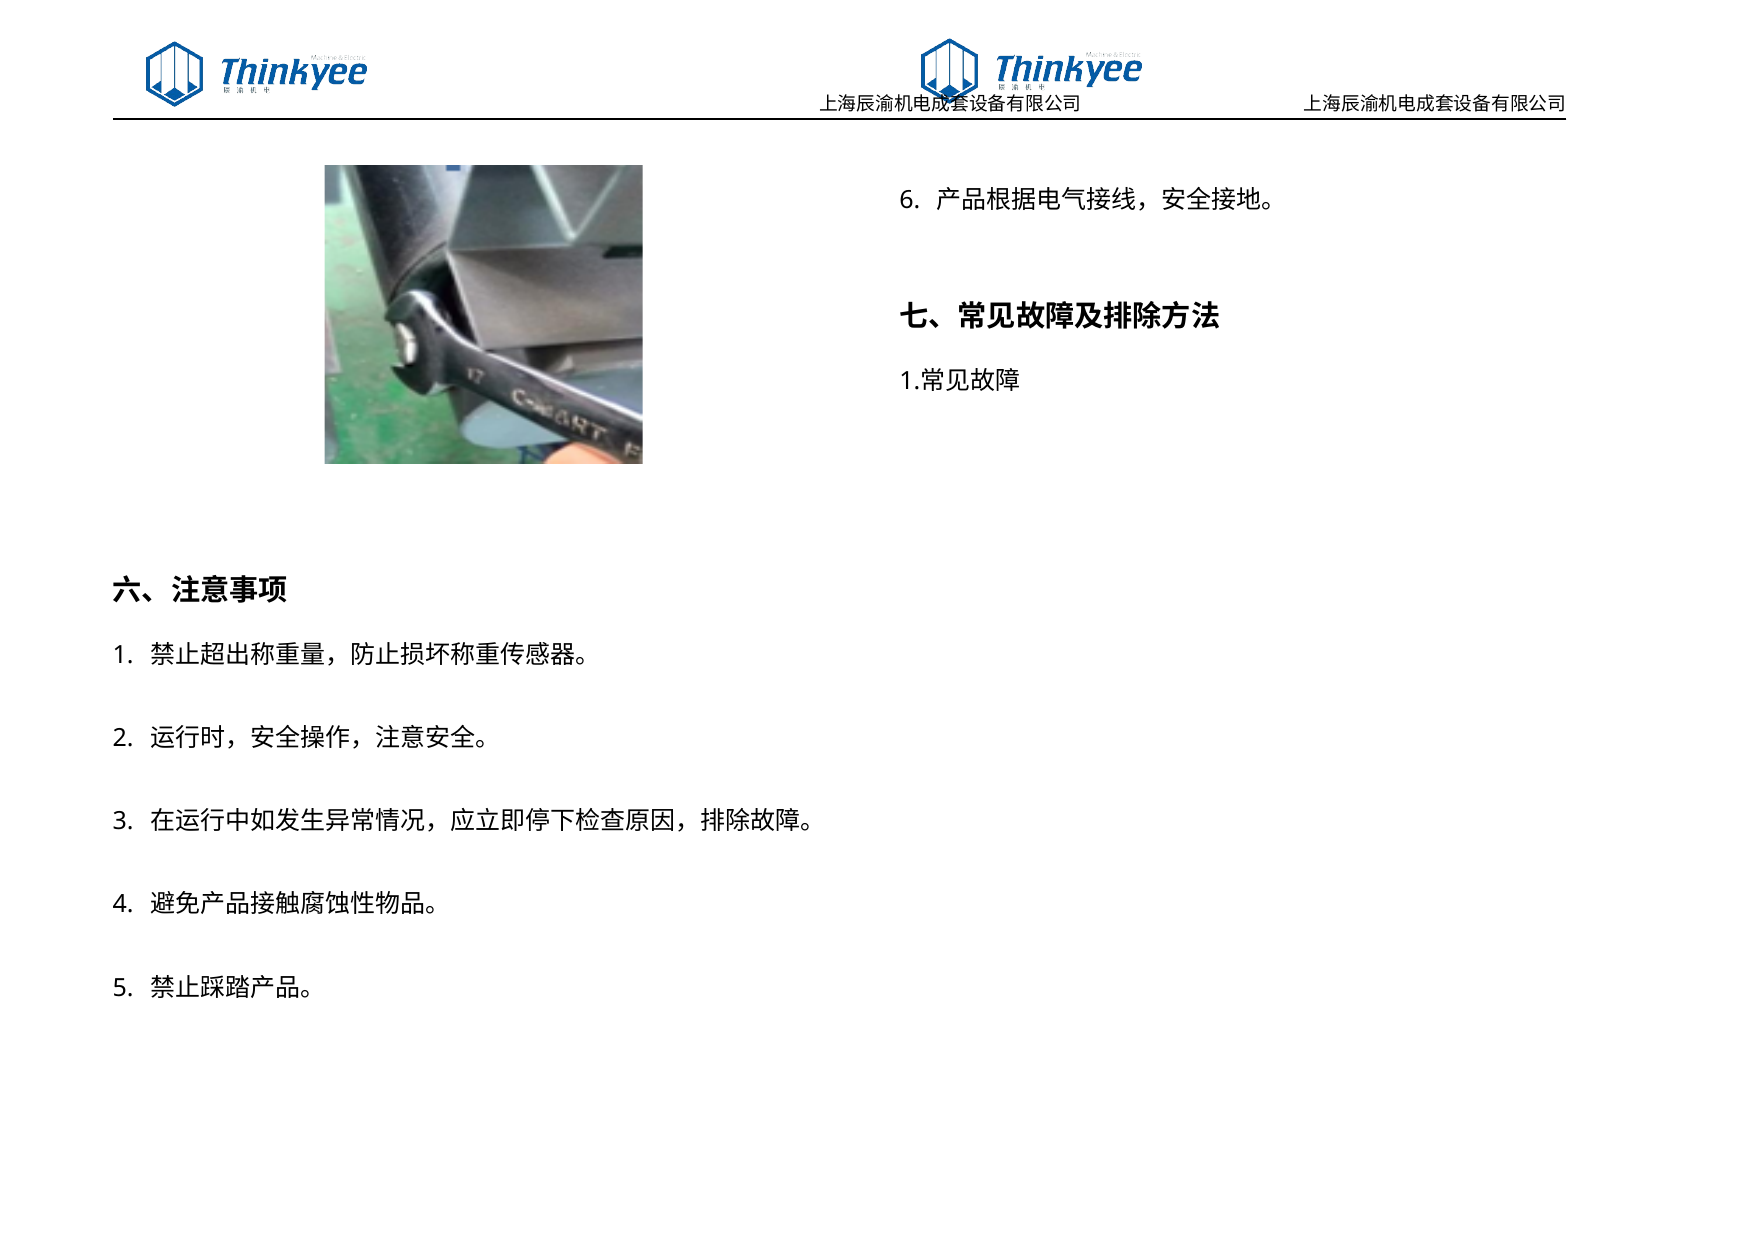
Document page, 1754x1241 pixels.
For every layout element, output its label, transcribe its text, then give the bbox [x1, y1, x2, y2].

picture [887, 12, 1150, 111]
list 禁止踩踏产品。 [112, 953, 855, 1018]
picture [934, 99, 943, 111]
picture [137, 33, 372, 113]
text 六、注意事项 [112, 555, 855, 620]
list 产品根据电气接线，安全接地。 [899, 165, 1641, 230]
text 1.常见故障 [899, 346, 1641, 411]
list 在运行中如发生异常情况，应立即停下检查原因，排除故障。 [112, 786, 855, 851]
picture [1035, 103, 1041, 111]
picture [324, 165, 643, 464]
list 运行时，安全操作，注意安全。 [112, 703, 855, 768]
list 避免产品接触腐蚀性物品。 [112, 869, 855, 934]
text 七、常见故障及排除方法 [899, 281, 1641, 346]
picture [902, 97, 908, 111]
list 禁止超出称重量，防止损坏称重传感器。 [112, 620, 855, 685]
